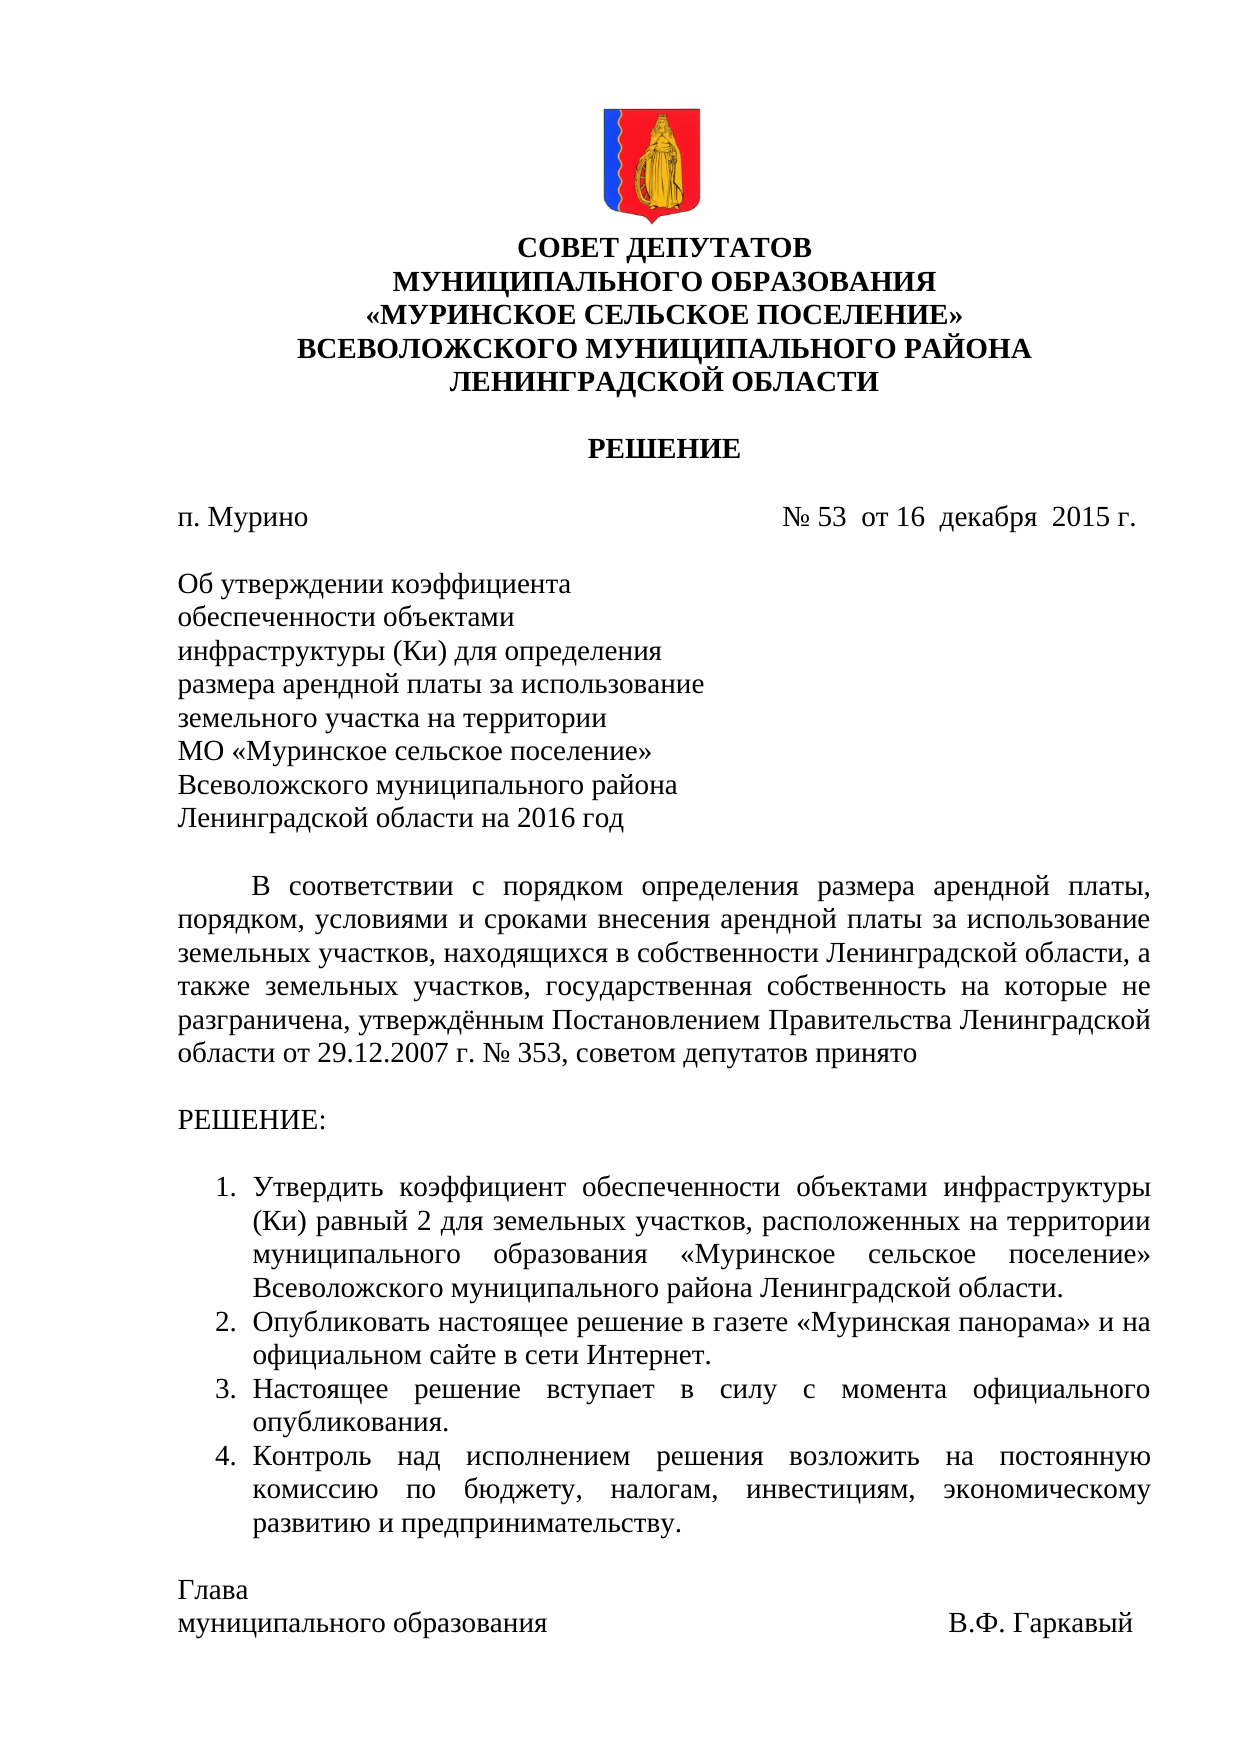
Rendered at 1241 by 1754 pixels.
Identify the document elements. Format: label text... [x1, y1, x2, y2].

text размера арендной платы за использование [177, 666, 1152, 700]
text ЛЕНИНГРАДСКОЙ ОБЛАСТИ [177, 364, 1152, 398]
picture [596, 106, 713, 231]
text обеспеченности объектами [177, 599, 1152, 633]
list Контроль над исполнением решения возложить на постоянную комиссию по бюджету, налогам, инвестициям, экономическому развитию и предпринимательству. [215, 1438, 1152, 1538]
text ВСЕВОЛОЖСКОГО МУНИЦИПАЛЬНОГО РАЙОНА [177, 331, 1152, 364]
text «МУРИНСКОЕ СЕЛЬСКОЕ ПОСЕЛЕНИЕ» [177, 297, 1152, 331]
text МО «Муринское сельское поселение» [177, 733, 1152, 767]
text Глава [177, 1572, 1152, 1606]
text Всеволожского муниципального района [177, 767, 1152, 801]
text В соответствии с порядком определения размера арендной платы, порядком, условиями и сроками внесения арендной платы за использование земельных участков, находящихся в собственности Ленинградской области, а также земельных участков, государственная собственность на которые не разграничена, утверждённым Постановлением Правительства Ленинградской области от 29.12.2007 г. № 353, советом депутатов принято [177, 868, 1152, 1069]
text Ленинградской области на 2016 год [177, 801, 1152, 834]
text РЕШЕНИЕ [177, 432, 1152, 465]
text СОВЕТ ДЕПУТАТОВ [177, 230, 1152, 264]
text п. Мурино № 53 от 16 декабря 2015 г. [177, 499, 1152, 532]
list Утвердить коэффициент обеспеченности объектами инфраструктуры (Ки) равный 2 для земельных участков, расположенных на территории муниципального образования «Муринское сельское поселение» Всеволожского муниципального района Ленинградской области. [215, 1169, 1152, 1304]
list Настоящее решение вступает в силу с момента официального опубликования. [215, 1371, 1152, 1438]
text МУНИЦИПАЛЬНОГО ОБРАЗОВАНИЯ [177, 264, 1152, 297]
text Об утверждении коэффициента [177, 566, 1152, 599]
text инфраструктуры (Ки) для определения [177, 633, 1152, 666]
text муниципального образования В.Ф. Гаркавый [177, 1606, 1152, 1639]
list Опубликовать настоящее решение в газете «Муринская панорама» и на официальном сайте в сети Интернет. [215, 1304, 1152, 1371]
text земельного участка на территории [177, 700, 1152, 733]
text РЕШЕНИЕ: [177, 1102, 1152, 1136]
